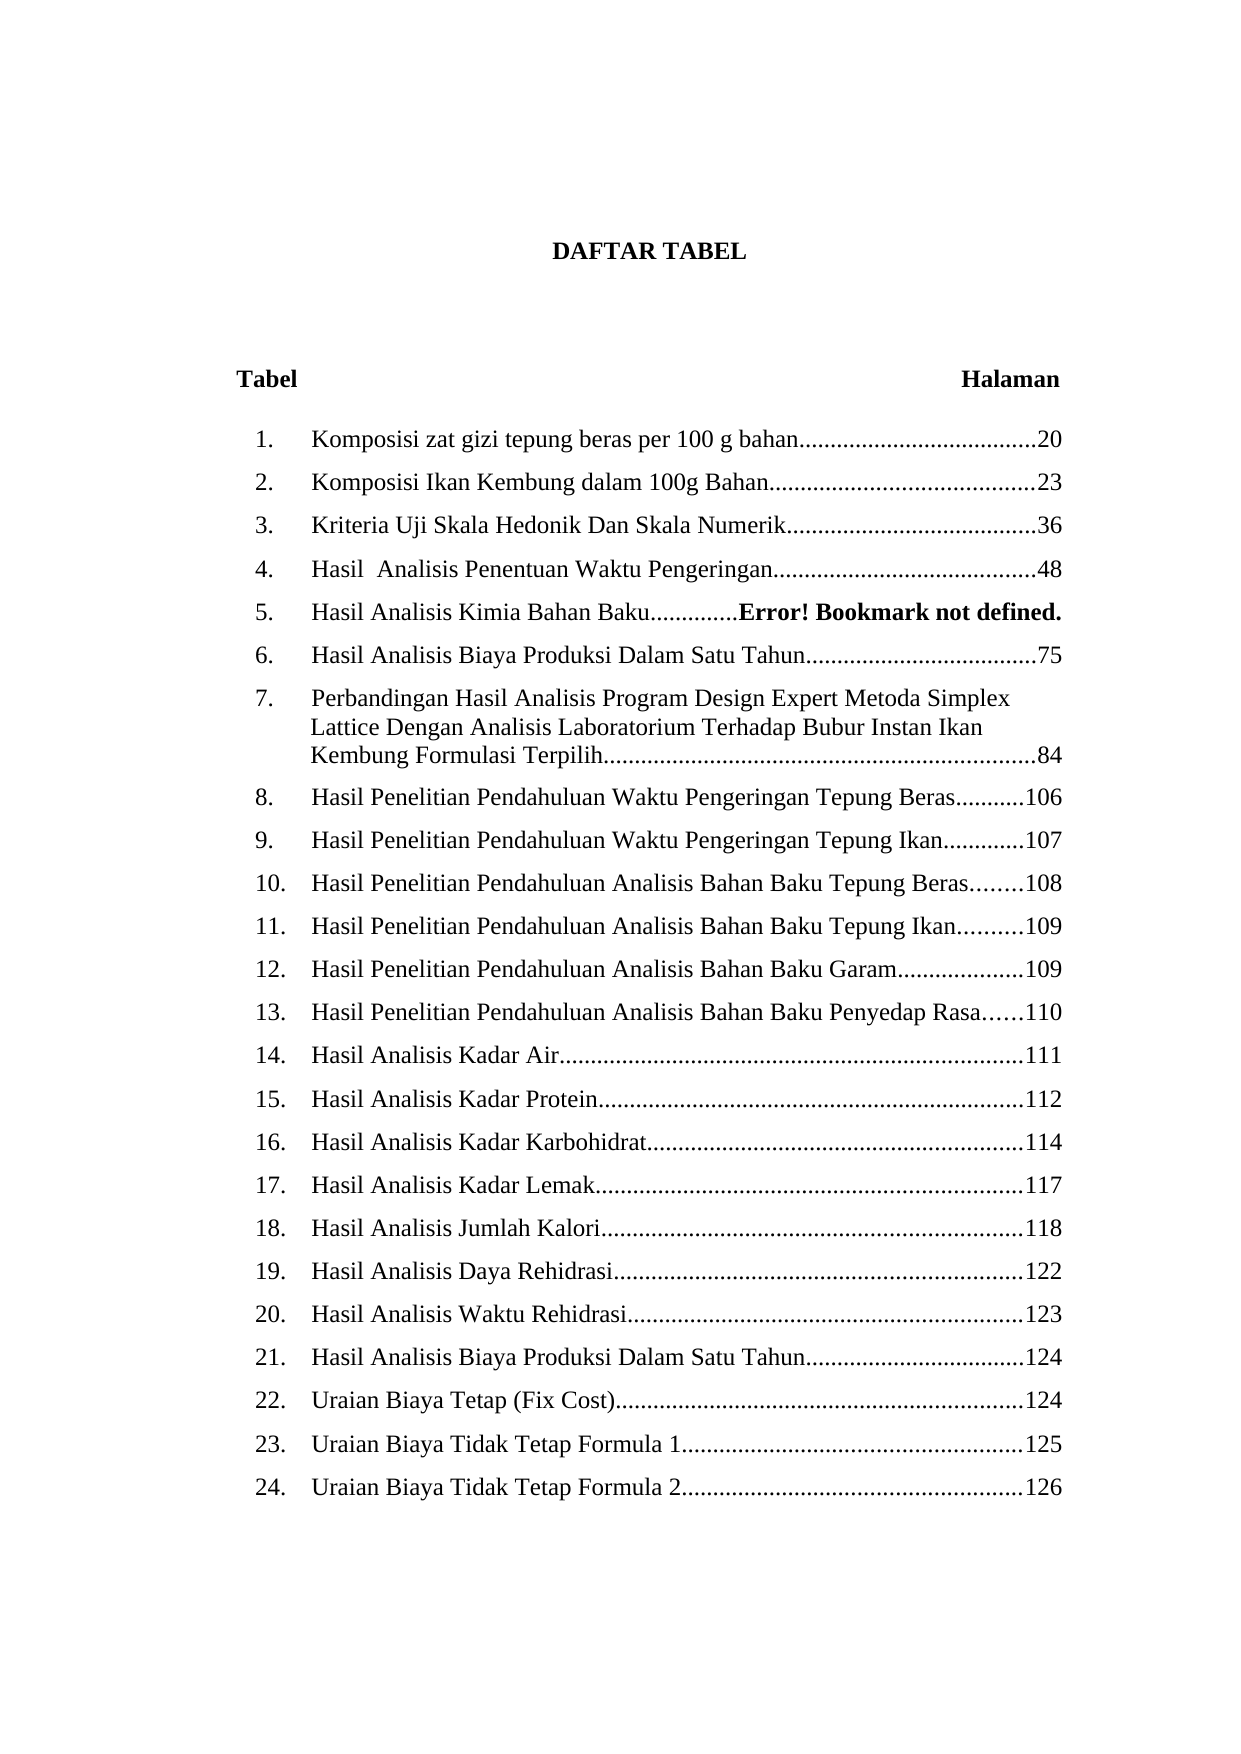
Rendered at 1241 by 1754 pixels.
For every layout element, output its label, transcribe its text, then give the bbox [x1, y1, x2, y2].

text 14. Hasil Analisis Kadar Air 111 [236, 1041, 1063, 1069]
text 9. Hasil Penelitian Pendahuluan Waktu Pengeringan Tepung Ikan 107 [236, 825, 1063, 854]
text 5. Hasil Analisis Kimia Bahan Baku Error! Bookmark not defined. [236, 597, 1063, 626]
text 3. Kriteria Uji Skala Hedonik Dan Skala Numerik 36 [236, 511, 1063, 539]
subtitle DAFTAR TABEL [236, 236, 1063, 265]
text 12. Hasil Penelitian Pendahuluan Analisis Bahan Baku Garam 109 [236, 954, 1063, 983]
text 16. Hasil Analisis Kadar Karbohidrat 114 [236, 1127, 1063, 1156]
text 7. Perbandingan Hasil Analisis Program Design Expert Metoda Simplex Lattice Dengan Analisis Laboratorium Terhadap Bubur Instan Ikan Kembung Formulasi Terpilih. 84 [236, 683, 1063, 769]
text 20. Hasil Analisis Waktu Rehidrasi 123 [236, 1299, 1063, 1328]
text 6. Hasil Analisis Biaya Produksi Dalam Satu Tahun 75 [236, 640, 1063, 669]
text 19. Hasil Analisis Daya Rehidrasi 122 [236, 1256, 1063, 1285]
text 24. Uraian Biaya Tidak Tetap Formula 2 126 [236, 1472, 1063, 1501]
text 8. Hasil Penelitian Pendahuluan Waktu Pengeringan Tepung Beras 106 [236, 782, 1063, 811]
text 1. Komposisi zat gizi tepung beras per 100 g bahan 20 [236, 424, 1063, 453]
text 4. Hasil Analisis Penentuan Waktu Pengeringan 48 [236, 554, 1063, 582]
text 11. Hasil Penelitian Pendahuluan Analisis Bahan Baku Tepung Ikan 109 [236, 911, 1063, 940]
text 17. Hasil Analisis Kadar Lemak 117 [236, 1170, 1063, 1199]
text 18. Hasil Analisis Jumlah Kalori 118 [236, 1213, 1063, 1242]
text 22. Uraian Biaya Tetap (Fix Cost) 124 [236, 1386, 1063, 1414]
text 23. Uraian Biaya Tidak Tetap Formula 1 125 [236, 1429, 1063, 1457]
text 21. Hasil Analisis Biaya Produksi Dalam Satu Tahun 124 [236, 1342, 1063, 1371]
text 10. Hasil Penelitian Pendahuluan Analisis Bahan Baku Tepung Beras 108 [236, 868, 1063, 897]
text 13. Hasil Penelitian Pendahuluan Analisis Bahan Baku Penyedap Rasa 110 [236, 997, 1063, 1026]
text Tabel Halaman [236, 364, 1063, 393]
text 15. Hasil Analisis Kadar Protein 112 [236, 1084, 1063, 1112]
text 2. Komposisi Ikan Kembung dalam 100g Bahan 23 [236, 467, 1063, 496]
